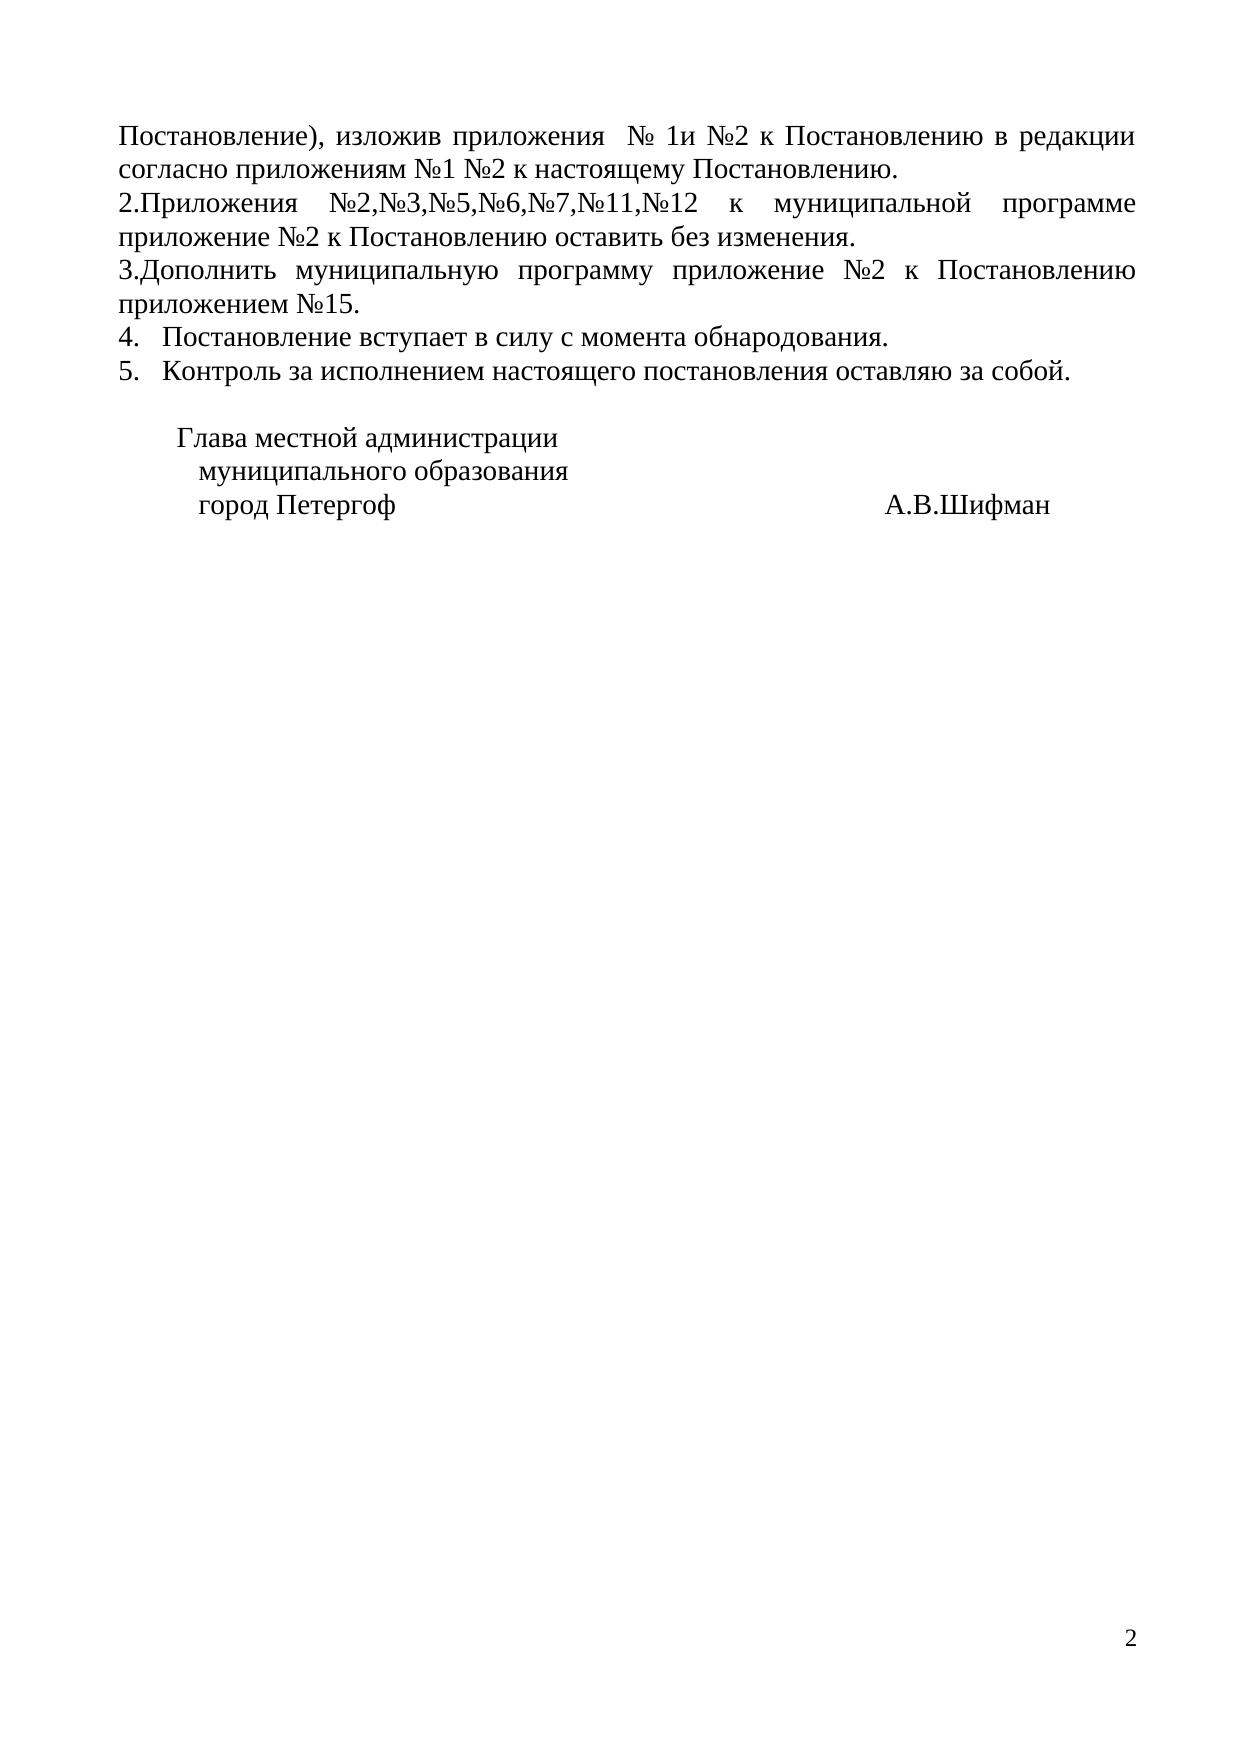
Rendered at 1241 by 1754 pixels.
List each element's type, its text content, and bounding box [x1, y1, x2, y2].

text 5. Контроль за исполнением настоящего постановления оставляю за собой. [118, 353, 1137, 386]
text 4. Постановление вступает в силу с момента обнародования. [118, 319, 1137, 353]
text 3.Дополнить муниципальную программу приложение №2 к Постановлению приложением №15. [118, 252, 1137, 319]
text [118, 118, 1137, 185]
text муниципального образования [118, 453, 1137, 487]
text город Петергоф А.В.Шифман [118, 487, 1137, 521]
text 2.Приложения №2,№3,№5,№6,№7,№11,№12 к муниципальной программе приложение №2 к Постановлению оставить без изменения. [118, 185, 1137, 252]
text Глава местной администрации [118, 420, 1137, 453]
